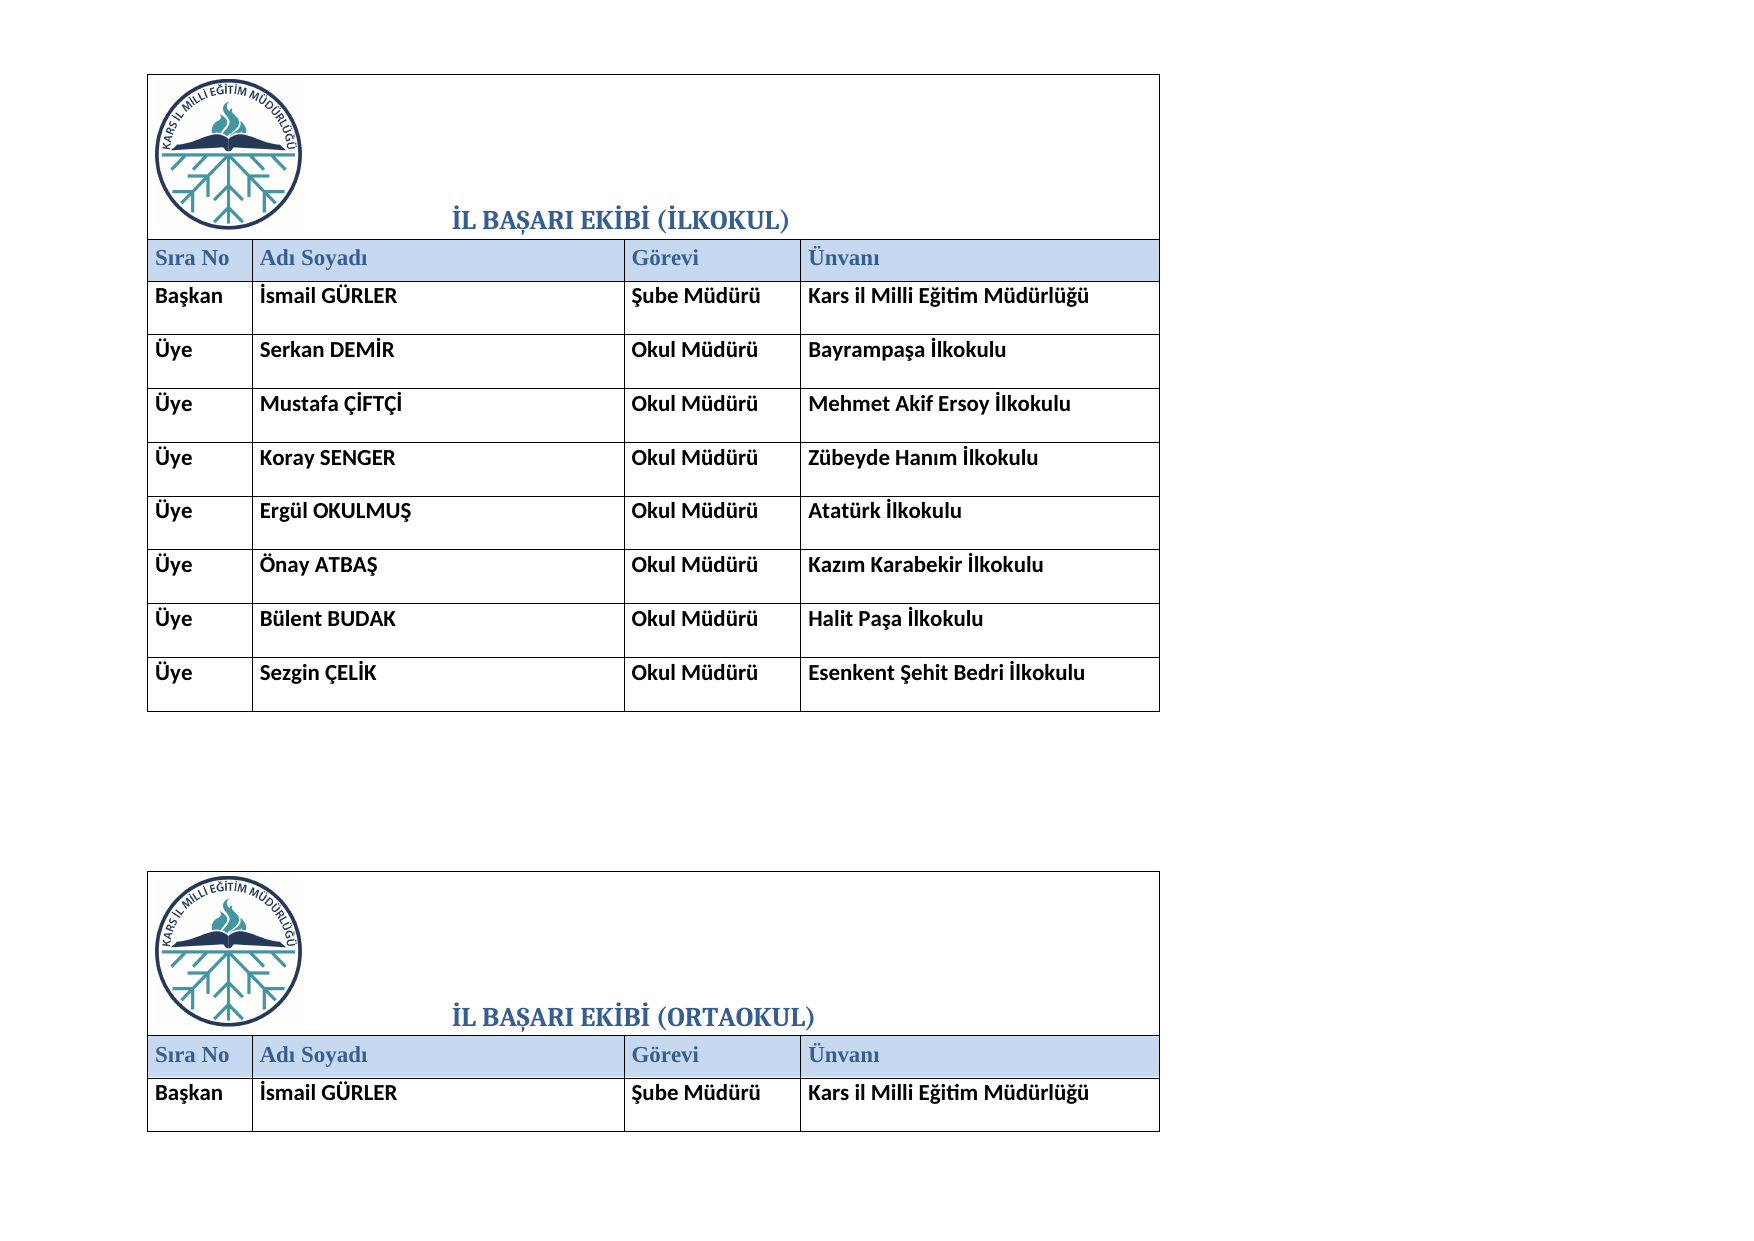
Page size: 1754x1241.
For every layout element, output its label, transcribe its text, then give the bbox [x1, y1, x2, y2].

table_cell Serkan DEMİR [253, 335, 624, 388]
table_cell Okul Müdürü [625, 443, 800, 496]
table_cell Başkan [148, 1079, 252, 1131]
table_cell Kazım Karabekir İlkokulu [801, 550, 1159, 603]
table_cell Üye [148, 497, 252, 549]
table_cell Üye [148, 389, 252, 442]
table_cell Ünvanı [801, 1036, 1159, 1077]
table_cell Koray SENGER [253, 443, 624, 496]
table_cell Ünvanı [801, 240, 1159, 281]
table_cell Şube Müdürü [625, 1079, 800, 1131]
table_cell Atatürk İlkokulu [801, 497, 1159, 549]
table_cell Mehmet Akif Ersoy İlkokulu [801, 389, 1159, 442]
table_cell Esenkent Şehit Bedri İlkokulu [801, 658, 1159, 711]
table_cell Kars il Milli Eğitim Müdürlüğü [801, 282, 1159, 334]
table_cell Görevi [625, 1036, 800, 1077]
table_cell Üye [148, 443, 252, 496]
table_cell Görevi [625, 240, 800, 281]
table_header İL BAŞARI EKİBİ (ORTAOKUL) [148, 872, 1159, 1035]
table_cell Sıra No [148, 1036, 252, 1077]
table_cell Bayrampaşa İlkokulu [801, 335, 1159, 388]
table_cell Okul Müdürü [625, 335, 800, 388]
table_cell Kars il Milli Eğitim Müdürlüğü [801, 1079, 1159, 1131]
table_cell Başkan [148, 282, 252, 334]
table_cell Okul Müdürü [625, 550, 800, 603]
picture [155, 79, 303, 230]
table_cell Sezgin ÇELİK [253, 658, 624, 711]
picture [155, 876, 303, 1027]
table_cell İsmail GÜRLER [253, 1079, 624, 1131]
table_cell Şube Müdürü [625, 282, 800, 334]
table_cell Okul Müdürü [625, 497, 800, 549]
table_cell Adı Soyadı [253, 1036, 624, 1077]
table_cell İsmail GÜRLER [253, 282, 624, 334]
table_cell Adı Soyadı [253, 240, 624, 281]
table_cell Okul Müdürü [625, 604, 800, 657]
table_cell Okul Müdürü [625, 658, 800, 711]
table_cell Üye [148, 550, 252, 603]
table_header İL BAŞARI EKİBİ (İLKOKUL) [148, 75, 1159, 238]
table_cell Mustafa ÇİFTÇİ [253, 389, 624, 442]
table_cell Halit Paşa İlkokulu [801, 604, 1159, 657]
table_cell Bülent BUDAK [253, 604, 624, 657]
table_cell Zübeyde Hanım İlkokulu [801, 443, 1159, 496]
table_cell Sıra No [148, 240, 252, 281]
table_cell Üye [148, 335, 252, 388]
table_cell Okul Müdürü [625, 389, 800, 442]
table_cell Üye [148, 658, 252, 711]
table_cell Ergül OKULMUŞ [253, 497, 624, 549]
table_cell Üye [148, 604, 252, 657]
table_cell Önay ATBAŞ [253, 550, 624, 603]
